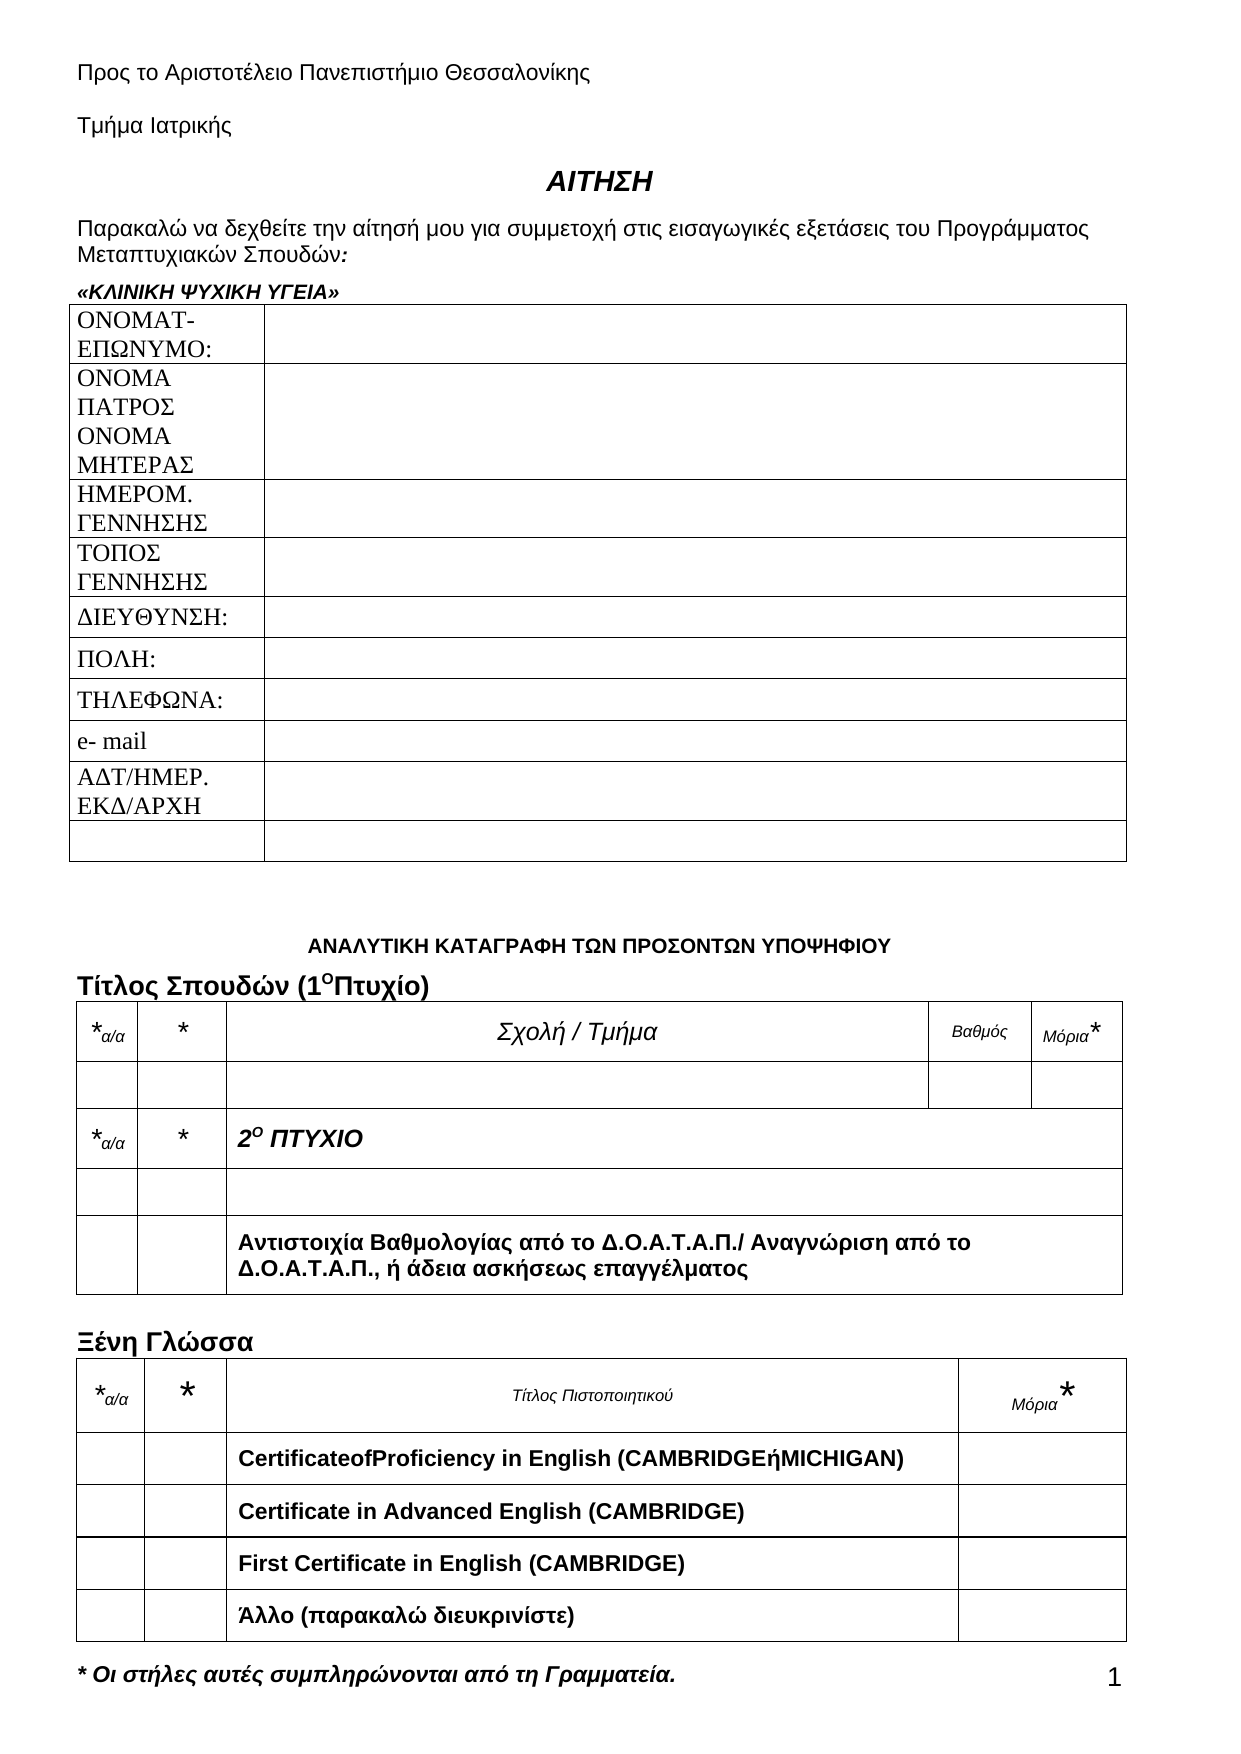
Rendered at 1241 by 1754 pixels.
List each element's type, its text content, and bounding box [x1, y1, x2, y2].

table_cell [265, 638, 1126, 678]
text ΑΙΤΗΣΗ [77, 164, 1122, 198]
table_cell First Certificate in English () [227, 1538, 958, 1589]
table_cell ΑΔΤ/ΗΜΕΡ. ΕΚΔ/ΑΡΧΗ [70, 762, 264, 819]
table_cell [138, 1216, 226, 1294]
table_cell ΗΜΕΡΟΜ. ΓΕΝΝΗΣΗΣ [70, 480, 264, 537]
table_header Τίτλος Πιστοποιητικού [227, 1359, 958, 1432]
table_header Σχολή / Τμήμα [227, 1002, 928, 1061]
table_cell [227, 1062, 928, 1108]
table_cell [77, 1433, 144, 1484]
table_cell ΤΟΠΟΣ ΓΕΝΝΗΣΗΣ [70, 538, 264, 596]
table_cell [138, 1169, 226, 1215]
table_cell ΤΗΛΕΦΩΝΑ: [70, 679, 264, 720]
table_cell * [138, 1109, 226, 1168]
text Ξένη Γλώσσα [77, 1326, 1122, 1358]
table_cell ΟΝΟΜΑ ΠΑΤΡΟΣ ΟΝΟΜΑ ΜΗΤΕΡΑΣ [70, 364, 264, 478]
table_cell [265, 821, 1126, 861]
table_cell Αντιστοιχία Βαθμολογίας από το Δ.Ο.Α.Τ.Α.Π./ Αναγνώριση από το Δ.Ο.Α.Τ.Α.Π., ή άδεια ασκήσεως επαγγέλματος [227, 1216, 1122, 1294]
table_cell [138, 1062, 226, 1108]
table_cell [265, 679, 1126, 720]
table_cell ΔΙΕΥΘΥΝΣΗ: [70, 597, 264, 637]
text ΑΝΑΛΥΤΙΚΗ ΚΑΤΑΓΡΑΦΗ ΤΩΝ ΠΡΟΣΟΝΤΩΝ ΥΠΟΨΗΦΙΟΥ [77, 934, 1122, 958]
table_cell [929, 1062, 1031, 1108]
table_cell 2Ο ΠΤΥΧΙΟ [227, 1109, 1122, 1168]
table_header *α/α [77, 1359, 144, 1432]
text Προς το Αριστοτέλειο Πανεπιστήμιο Θεσσαλονίκης [77, 59, 1122, 85]
table_cell [1032, 1062, 1122, 1108]
table_header Μόρια* [959, 1359, 1126, 1432]
table_cell [70, 821, 264, 861]
table_cell [265, 597, 1126, 637]
table_cell Certificate in Advanced English () [227, 1485, 958, 1536]
table_cell [77, 1590, 144, 1641]
table_cell [145, 1485, 226, 1536]
text Τίτλος Σπουδών (1ΟΠτυχίο) [77, 970, 1122, 1001]
table_cell [959, 1433, 1126, 1484]
text Παρακαλώ να δεχθείτε την αίτησή μου για συμμετοχή στις εισαγωγικές εξετάσεις του Προγράμματος Μεταπτυχιακών Σπουδών: [77, 215, 1122, 267]
table_cell CertificateofProficiency in English (ή) [227, 1433, 958, 1484]
text «KΛΙΝΙΚΗ ΨΥΧΙΚΗ ΥΓΕΙΑ» [77, 280, 1122, 304]
text Τμήμα Ιατρικής [77, 112, 1122, 138]
table_cell *α/α [77, 1109, 137, 1168]
table_cell [959, 1485, 1126, 1536]
table_cell [145, 1538, 226, 1589]
table_cell [77, 1538, 144, 1589]
table_cell [145, 1590, 226, 1641]
table_header * [145, 1359, 226, 1432]
table_cell e- mail [70, 721, 264, 761]
table_header * [138, 1002, 226, 1061]
table_cell [77, 1169, 137, 1215]
table_header [265, 305, 1126, 362]
table_cell [265, 364, 1126, 478]
table_cell [227, 1169, 1122, 1215]
table_cell [959, 1590, 1126, 1641]
table_header ΟΝΟΜΑΤ-ΕΠΩΝΥΜΟ: [70, 305, 264, 362]
table_cell [265, 721, 1126, 761]
table_header Μόρια* [1032, 1002, 1122, 1061]
table_header Βαθμός [929, 1002, 1031, 1061]
table_header *α/α [77, 1002, 137, 1061]
table_cell [265, 538, 1126, 596]
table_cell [227, 1590, 958, 1641]
table_cell [77, 1216, 137, 1294]
table_cell [145, 1433, 226, 1484]
table_cell [77, 1485, 144, 1536]
table_cell [77, 1062, 137, 1108]
table_cell ΠΟΛΗ: [70, 638, 264, 678]
table_cell [265, 762, 1126, 819]
table_cell [265, 480, 1126, 537]
table_cell [959, 1538, 1126, 1589]
